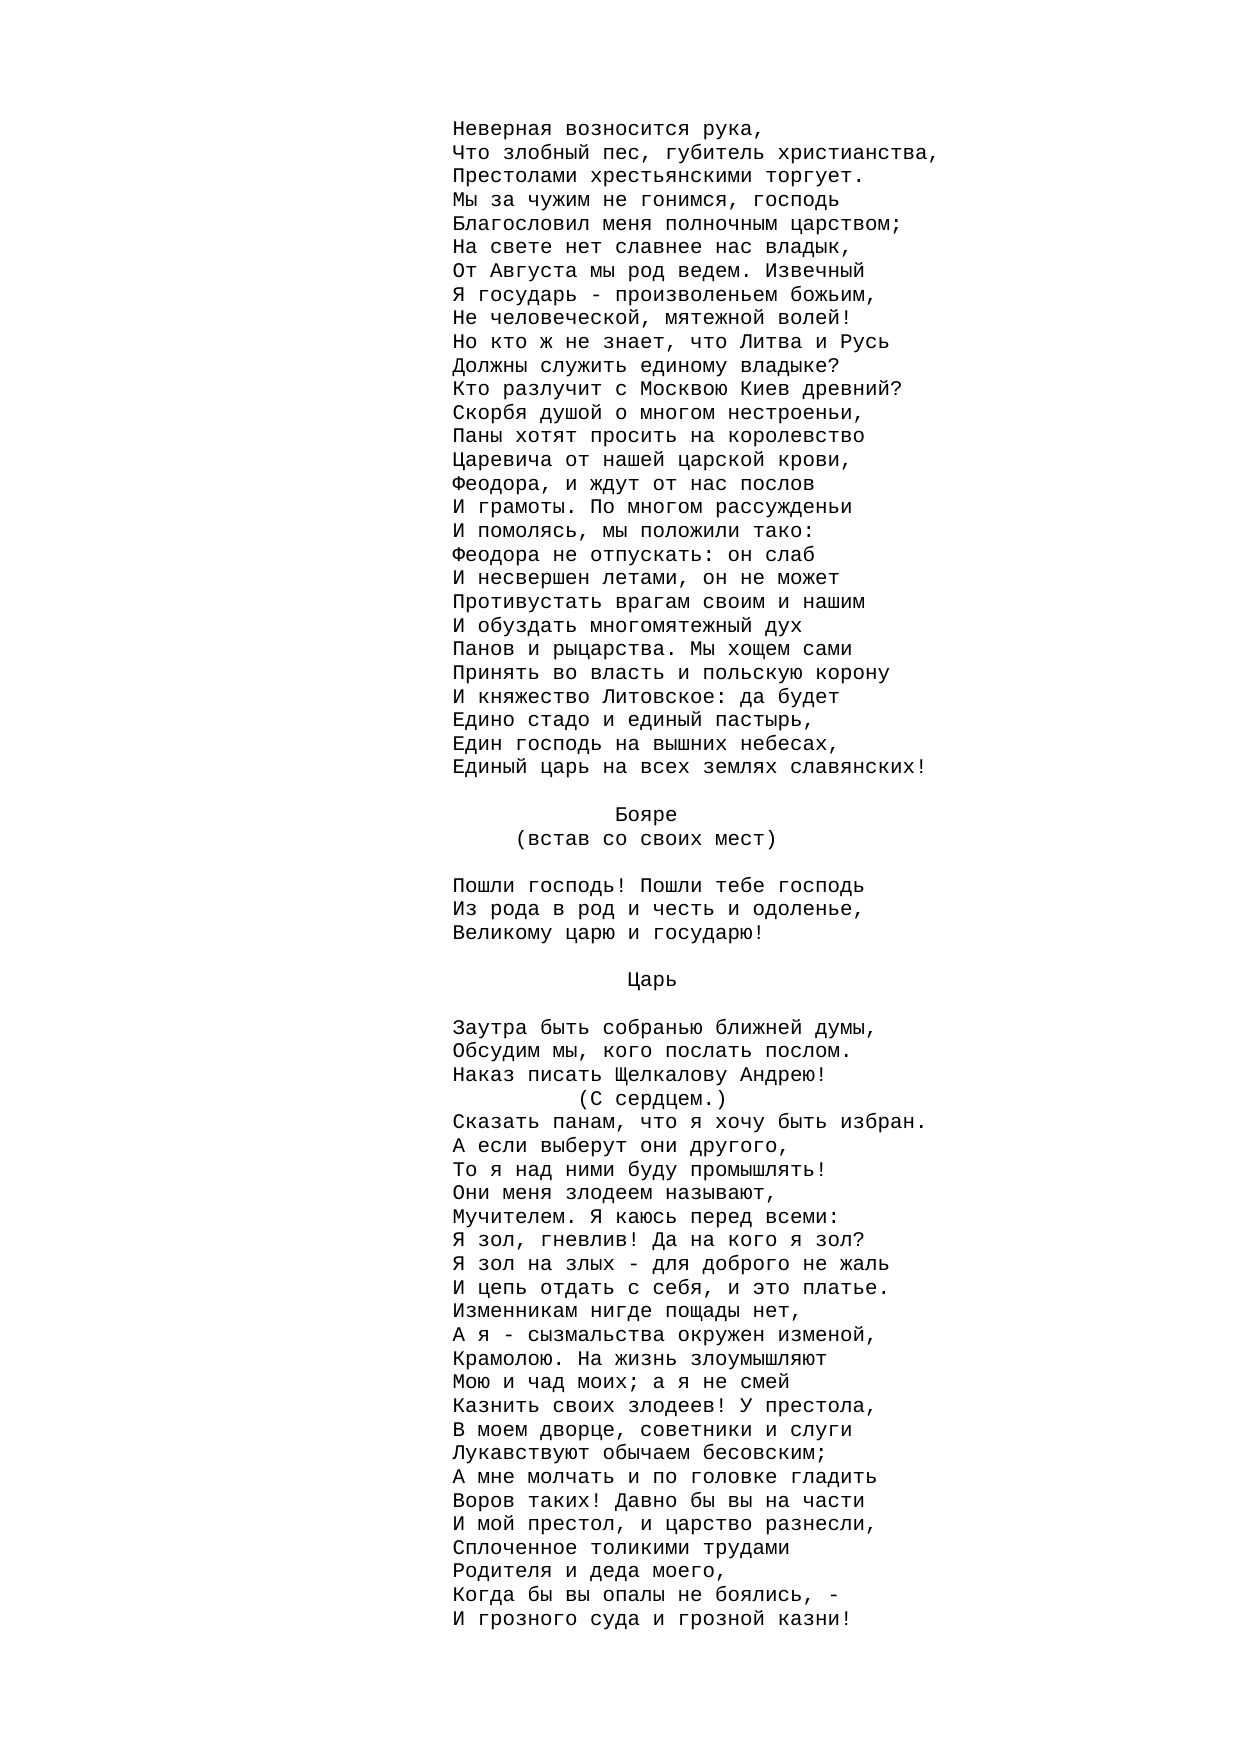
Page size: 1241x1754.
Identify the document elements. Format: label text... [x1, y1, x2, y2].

text Воров таких! Давно бы вы на части [177, 1489, 1152, 1513]
text От Августа мы род ведем. Извечный [177, 260, 1152, 284]
text Едино стадо и единый пастырь, [177, 709, 1152, 733]
text И помолясь, мы положили тако: [177, 520, 1152, 544]
text Когда бы вы опалы не боялись, - [177, 1584, 1152, 1608]
text И обуздать многомятежный дух [177, 615, 1152, 638]
text Обсудим мы, кого послать послом. [177, 1040, 1152, 1064]
text А мне молчать и по головке гладить [177, 1466, 1152, 1489]
text (встав со своих мест) [177, 827, 1152, 851]
text Должны служить единому владыке? [177, 354, 1152, 378]
text И цепь отдать с себя, и это платье. [177, 1277, 1152, 1300]
text Кто разлучит с Москвою Киев древний? [177, 378, 1152, 402]
text Царевича от нашей царской крови, [177, 449, 1152, 473]
text Я зол, гневлив! Да на кого я зол? [177, 1229, 1152, 1253]
text Скорбя душой о многом нестроеньи, [177, 402, 1152, 426]
text Заутра быть собранью ближней думы, [177, 1017, 1152, 1040]
text А если выберут они другого, [177, 1135, 1152, 1158]
text Феодора не отпускать: он слаб [177, 544, 1152, 567]
text Феодора, и ждут от нас послов [177, 473, 1152, 496]
text Родителя и деда моего, [177, 1561, 1152, 1584]
text Мы за чужим не гонимся, господь [177, 189, 1152, 213]
text Пошли господь! Пошли тебе господь [177, 875, 1152, 898]
text В моем дворце, советники и слуги [177, 1419, 1152, 1442]
text Не человеческой, мятежной волей! [177, 307, 1152, 331]
text Мою и чад моих; а я не смей [177, 1371, 1152, 1395]
text Неверная возносится рука, [177, 118, 1152, 142]
text Что злобный пес, губитель христианства, [177, 142, 1152, 165]
text Но кто ж не знает, что Литва и Русь [177, 331, 1152, 354]
text Паны хотят просить на королевство [177, 426, 1152, 449]
text На свете нет славнее нас владык, [177, 236, 1152, 260]
text Из рода в род и честь и одоленье, [177, 898, 1152, 922]
text Казнить своих злодеев! У престола, [177, 1395, 1152, 1419]
text Изменникам нигде пощады нет, [177, 1300, 1152, 1324]
text И грозного суда и грозной казни! [177, 1608, 1152, 1631]
text Лукавствуют обычаем бесовским; [177, 1442, 1152, 1466]
text Благословил меня полночным царством; [177, 213, 1152, 236]
text Панов и рыцарства. Мы хощем сами [177, 638, 1152, 662]
text Един господь на вышних небесах, [177, 733, 1152, 757]
text И мой престол, и царство разнесли, [177, 1513, 1152, 1537]
text Противустать врагам своим и нашим [177, 591, 1152, 615]
text Бояре [177, 804, 1152, 827]
text Сплоченное толикими трудами [177, 1537, 1152, 1561]
text Я государь - произволеньем божьим, [177, 284, 1152, 307]
text (С сердцем.) [177, 1088, 1152, 1111]
text Крамолою. На жизнь злоумышляют [177, 1348, 1152, 1371]
text Я зол на злых - для доброго не жаль [177, 1253, 1152, 1277]
text Сказать панам, что я хочу быть избран. [177, 1111, 1152, 1135]
text И грамоты. По многом рассужденьи [177, 496, 1152, 520]
text А я - сызмальства окружен изменой, [177, 1324, 1152, 1348]
text Принять во власть и польскую корону [177, 662, 1152, 686]
text И несвершен летами, он не может [177, 567, 1152, 591]
text Царь [177, 969, 1152, 993]
text Единый царь на всех землях славянских! [177, 757, 1152, 780]
text И княжество Литовское: да будет [177, 686, 1152, 709]
text То я над ними буду промышлять! [177, 1158, 1152, 1182]
text Наказ писать Щелкалову Андрею! [177, 1064, 1152, 1088]
text Престолами хрестьянскими торгует. [177, 165, 1152, 189]
text Великому царю и государю! [177, 922, 1152, 946]
text Они меня злодеем называют, [177, 1182, 1152, 1206]
text Мучителем. Я каюсь перед всеми: [177, 1206, 1152, 1229]
